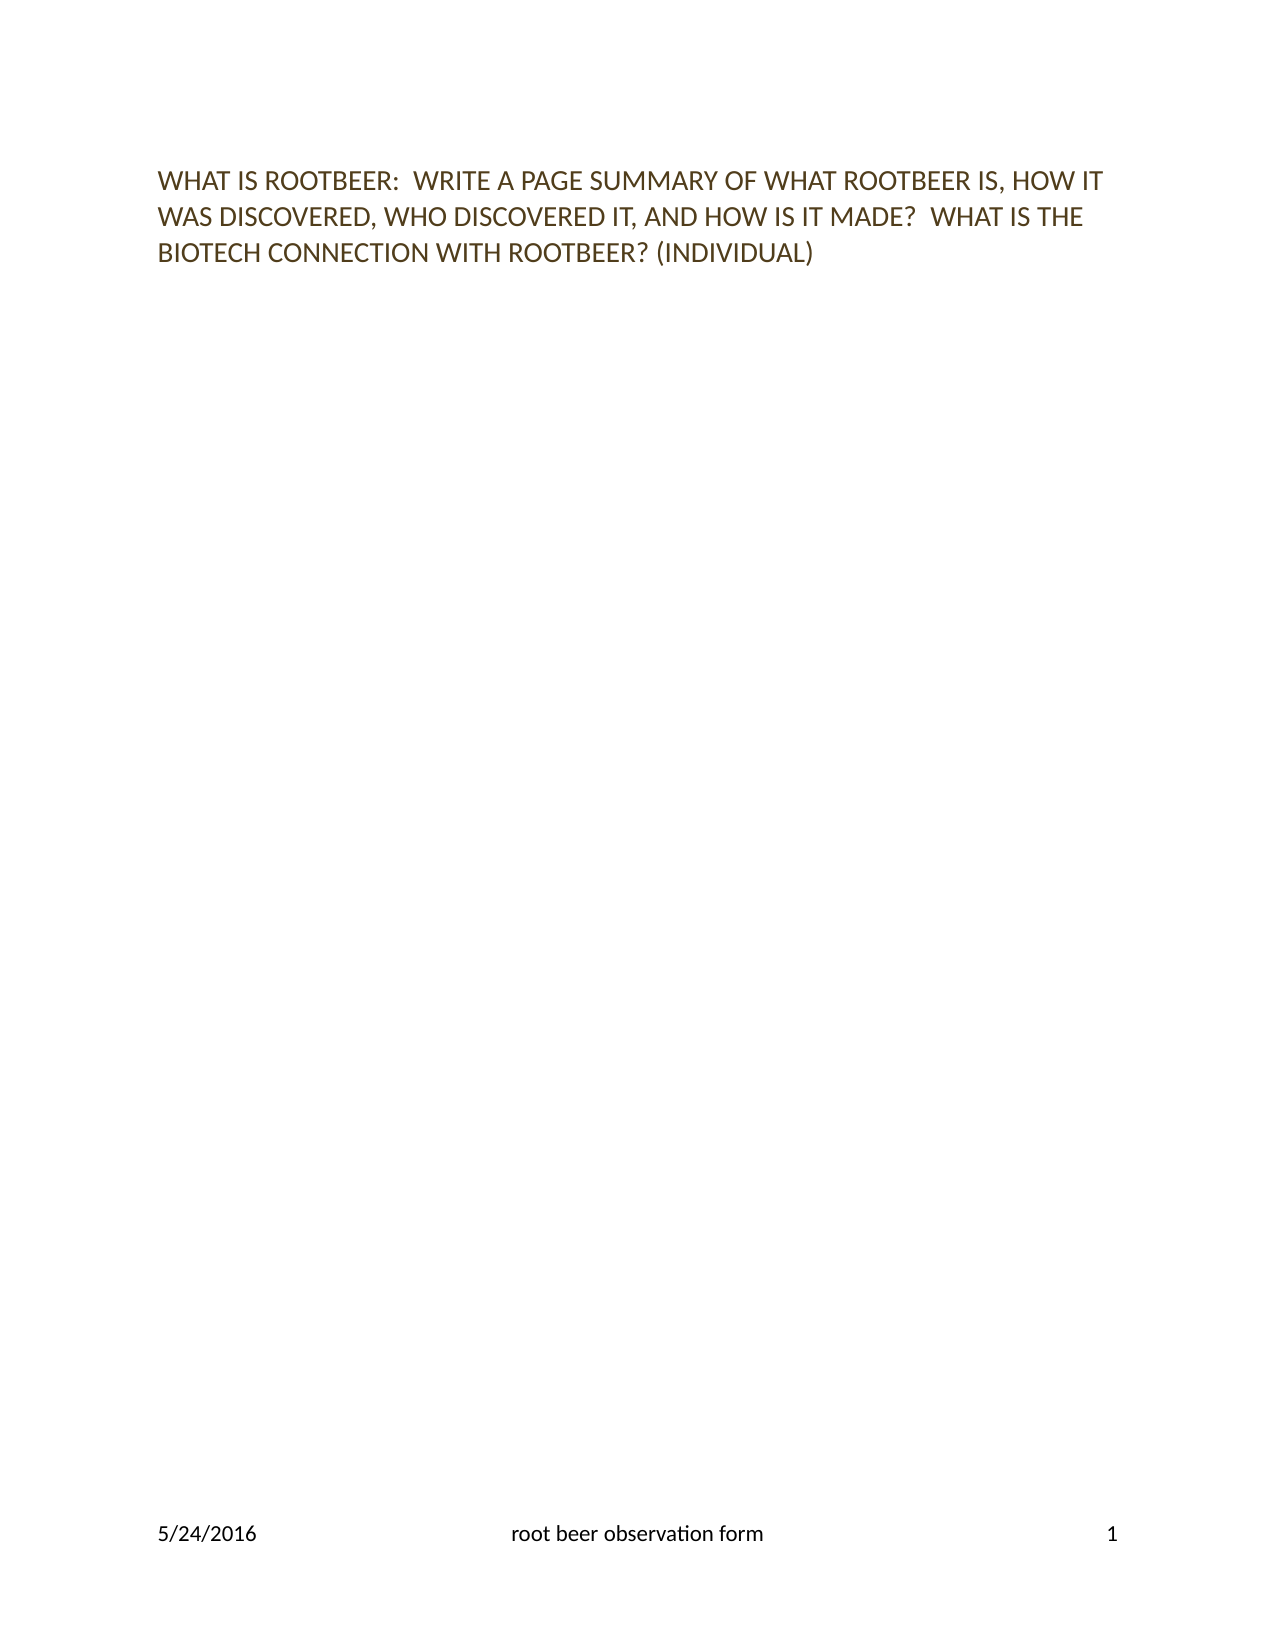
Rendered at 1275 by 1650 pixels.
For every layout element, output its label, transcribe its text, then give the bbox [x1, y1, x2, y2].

subtitle what is Rootbeer: Write a page summary of what rootbeer is, how it was discovered, who discovered it, and How is it made? what is the biotech connection with rootbeer? (individual) [157, 162, 1117, 269]
